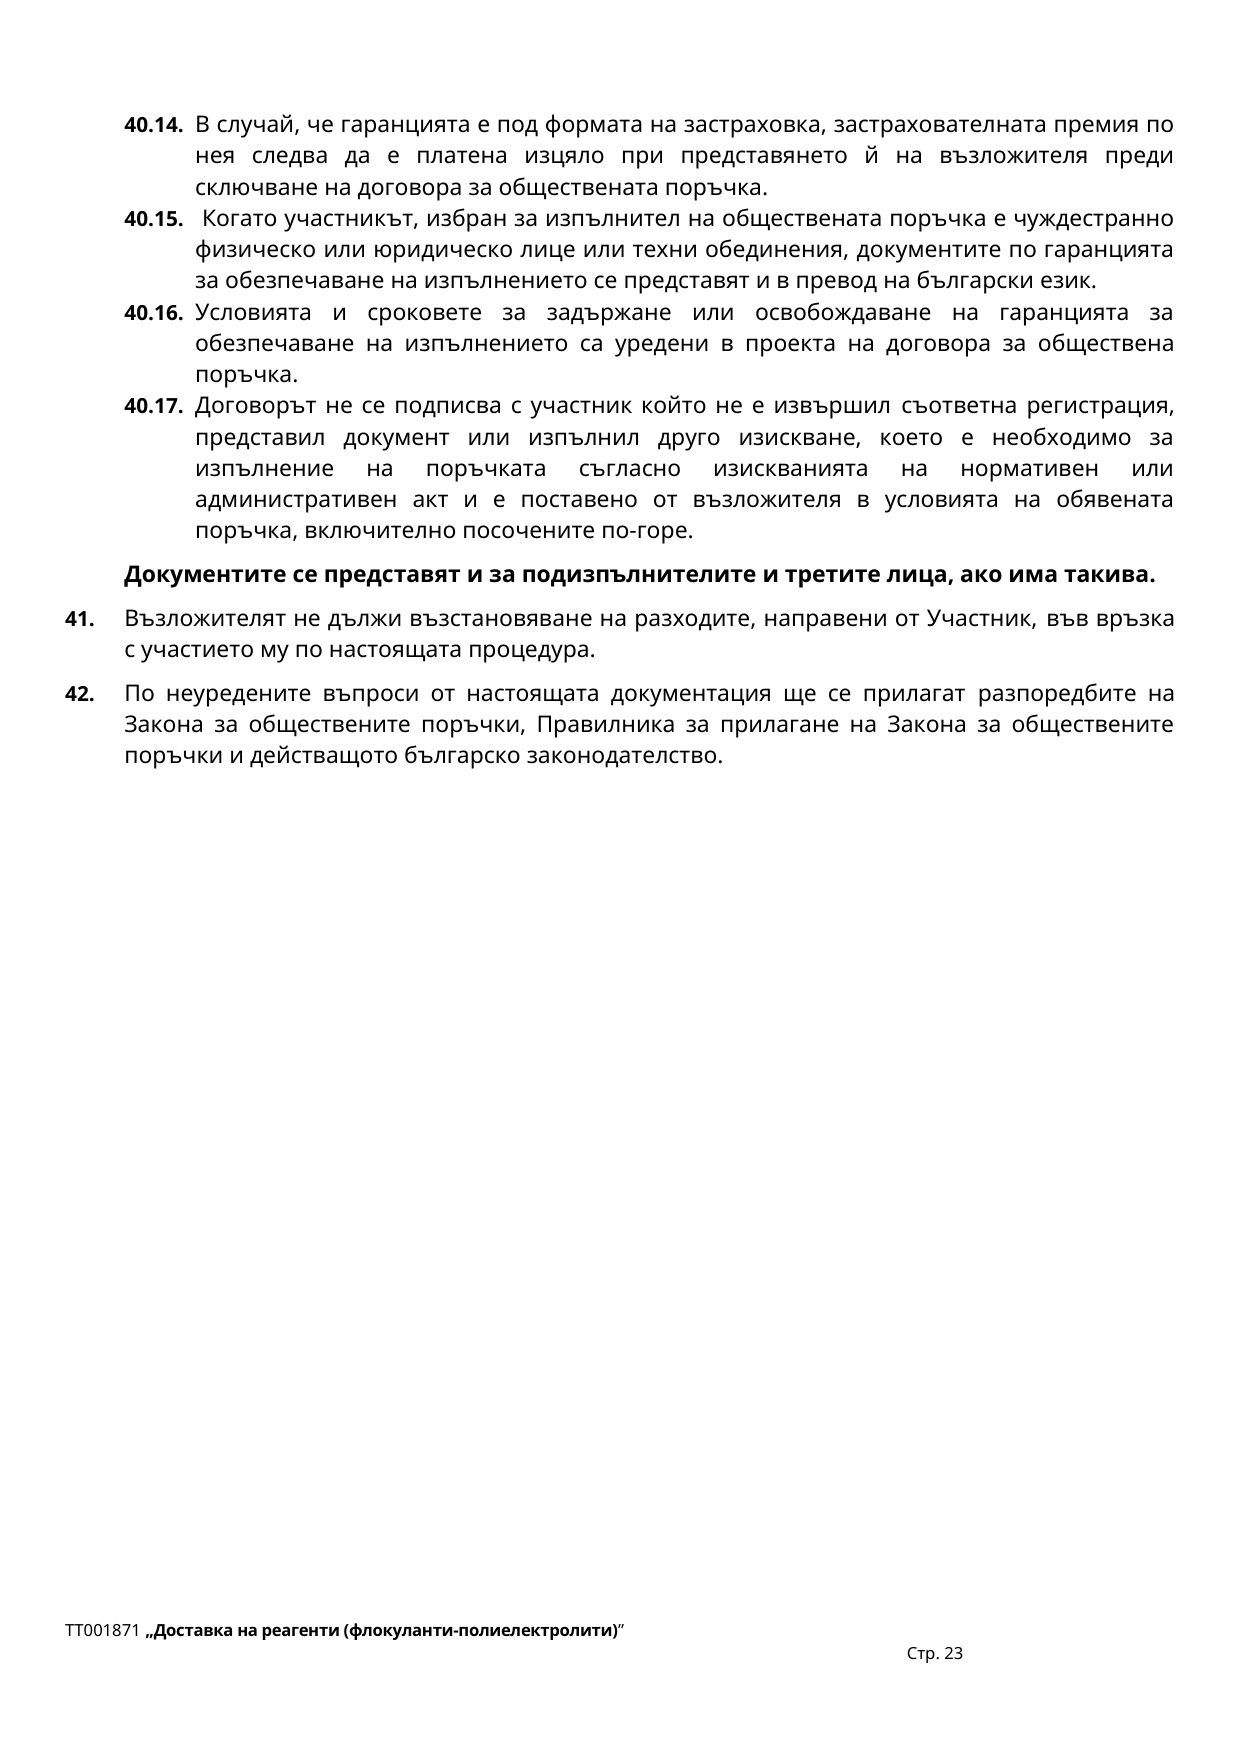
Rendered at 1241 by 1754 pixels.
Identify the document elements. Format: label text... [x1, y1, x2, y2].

text Документите се представят и за подизпълнителите и третите лица, ако има такива. [65, 558, 1175, 589]
list Условията и сроковете за задържане или освобождаване на гаранцията за обезпечаване на изпълнението са уредени в проекта на договора за обществена поръчка. [124, 295, 1175, 389]
list По неуредените въпроси от настоящата документация ще се прилагат разпоредбите на Закона за обществените поръчки, Правилника за прилагане на Закона за обществените поръчки и действащото българско законодателство. [65, 677, 1175, 770]
list Когато участникът, избран за изпълнител на обществената поръчка е чуждестранно физическо или юридическо лице или техни обединения, документите по гаранцията за обезпечаване на изпълнението се представят и в превод на български език. [124, 202, 1175, 295]
list Възложителят не дължи възстановяване на разходите, направени от Участник, във връзка с участието му по настоящата процедура. [65, 602, 1175, 664]
list В случай, че гаранцията е под формата на застраховка, застрахователната премия по нея следва да е платена изцяло при представянето й на възложителя преди сключване на договора за обществената поръчка. [124, 108, 1175, 202]
list Договорът не се подписва с участник който не е извършил съответна регистрация, представил документ или изпълнил друго изискване, което е необходимо за изпълнение на поръчката съгласно изискванията на нормативен или административен акт и е поставено от възложителя в условията на обявената поръчка, включително посочените по-горе. [124, 389, 1175, 545]
